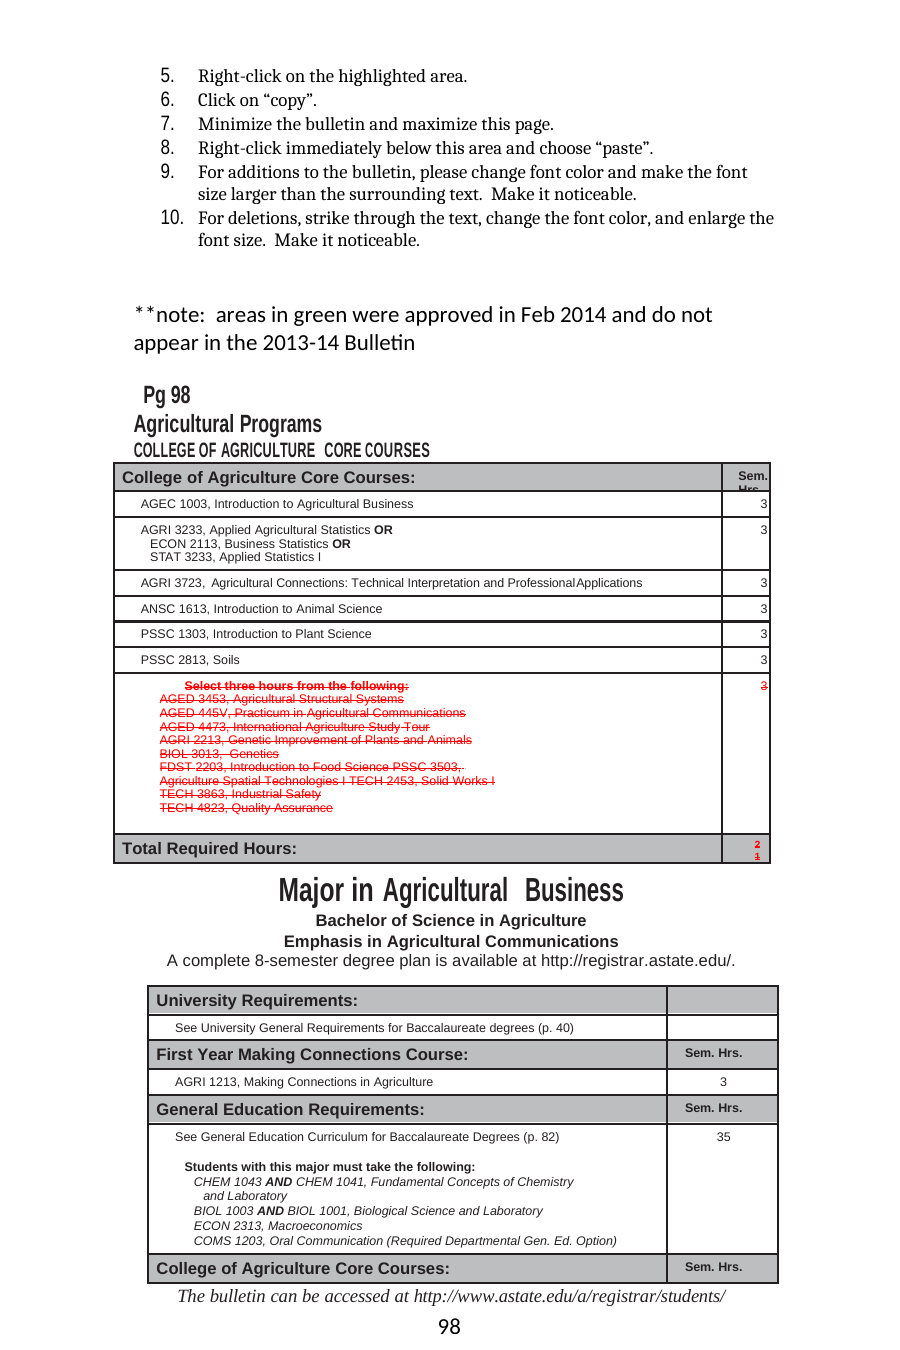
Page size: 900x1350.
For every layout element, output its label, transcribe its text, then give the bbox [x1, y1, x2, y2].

list Right-click on the highlighted area. [160, 62, 777, 87]
list For deletions, strike through the text, change the font color, and enlarge the font size. Make it noticeable. [160, 205, 777, 279]
list For additions to the bulletin, please change font color and make the font size larger than the surrounding text. Make it noticeable. [160, 159, 777, 205]
list Minimize the bulletin and maximize this page. [160, 111, 777, 135]
list Click on “copy”. [160, 87, 777, 111]
list Right-click immediately below this area and choose “paste”. [160, 135, 777, 159]
